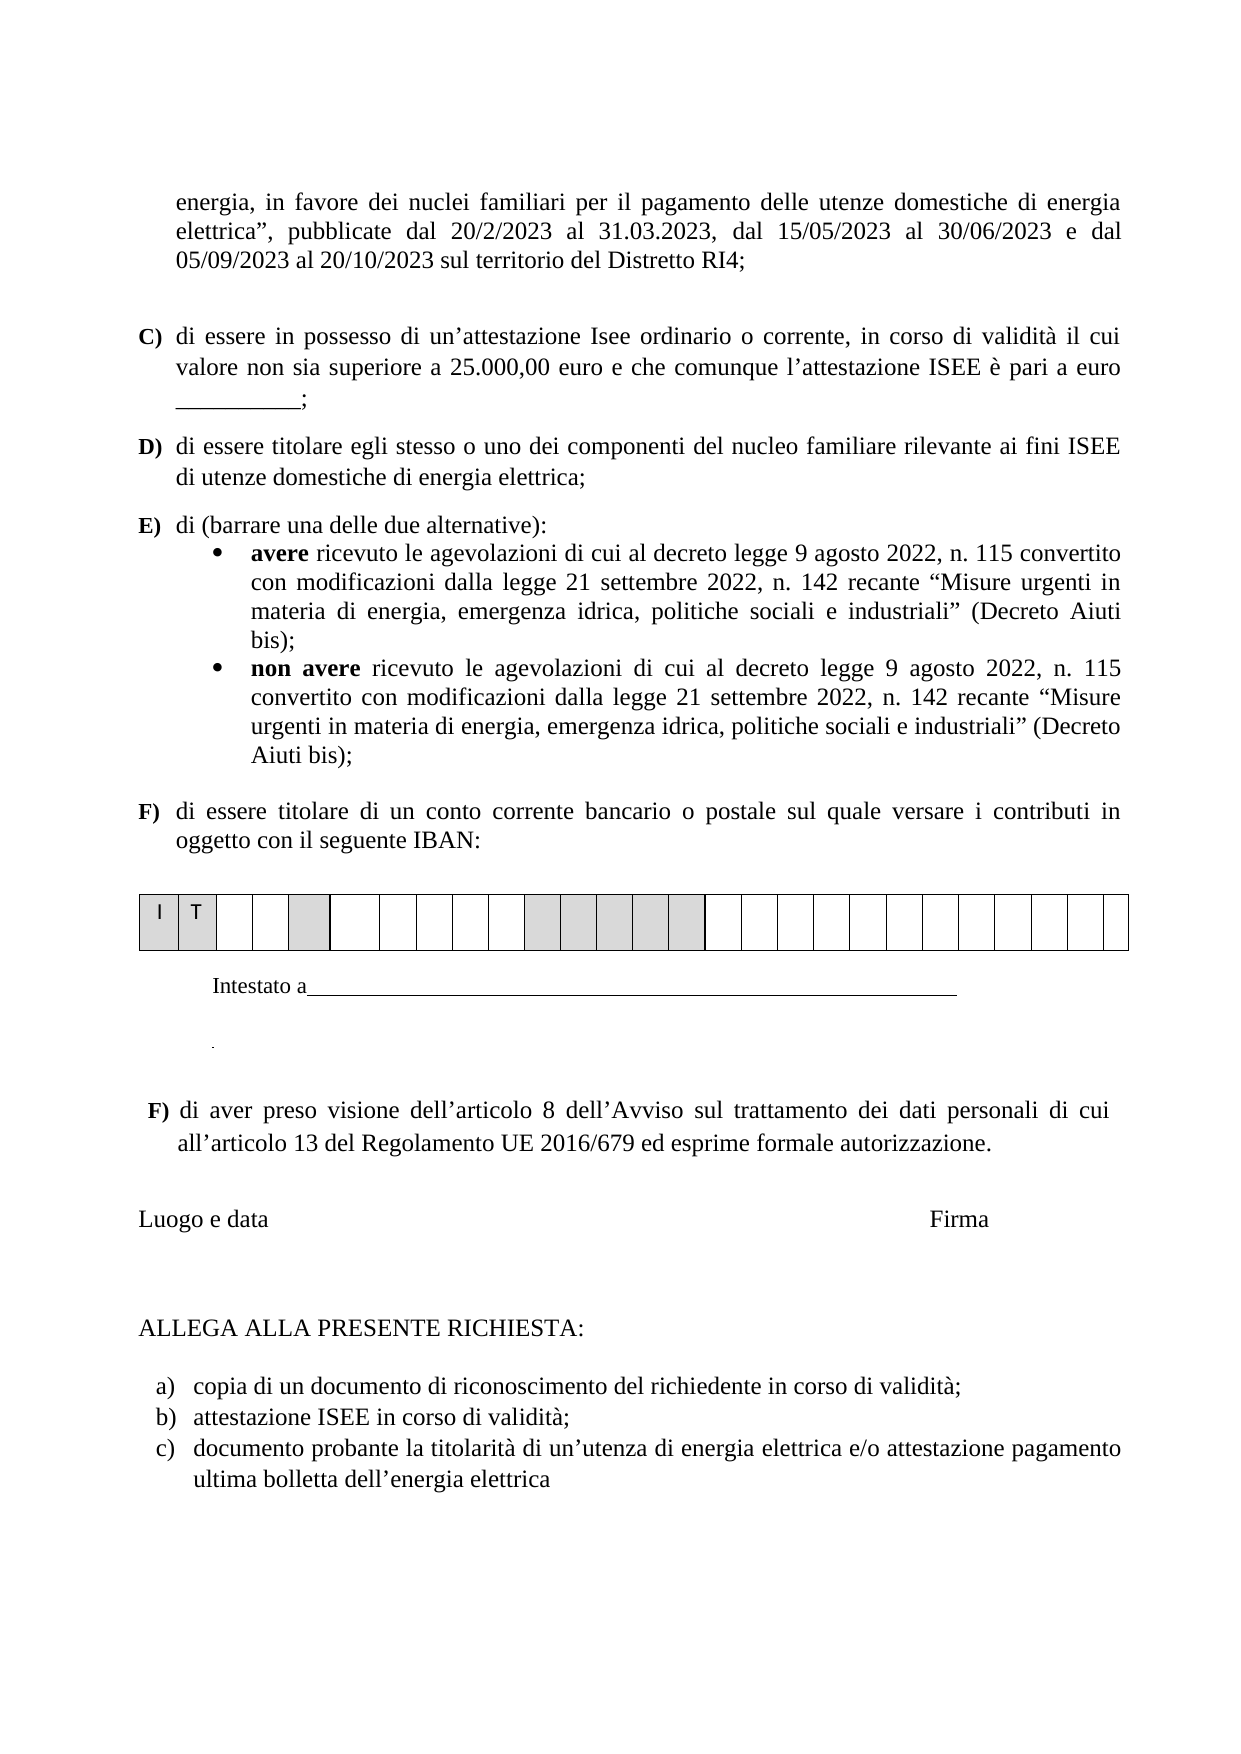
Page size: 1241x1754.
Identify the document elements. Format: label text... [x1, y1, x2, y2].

table_header [380, 895, 416, 950]
list di essere in possesso di un’attestazione Isee ordinario o corrente, in corso di validità il cui valore non sia superiore a 25.000,00 euro e che comunque l’attestazione ISEE è pari a euro __________; [138, 321, 1122, 412]
table_header [923, 895, 958, 950]
list documento probante la titolarità di un’utenza di energia elettrica e/o attestazione pagamento ultima bolletta dell’energia elettrica [156, 1433, 1122, 1493]
table_header [959, 895, 994, 950]
table_header T [179, 895, 216, 950]
table_header [1104, 895, 1128, 950]
text F) di aver preso visione dell’articolo 8 dell’Avviso sul trattamento dei dati personali di cui all’articolo 13 del Regolamento UE 2016/679 ed esprime formale autorizzazione. [148, 1095, 1111, 1157]
table_header [814, 895, 849, 950]
table_header [742, 895, 777, 950]
table_header [561, 895, 596, 950]
table_header [633, 895, 668, 950]
list avere ricevuto le agevolazioni di cui al decreto legge 9 agosto 2022, n. 115 convertito con modificazioni dalla legge 21 settembre 2022, n. 142 recante “Misure urgenti in materia di energia, emergenza idrica, politiche sociali e industriali” (Decreto Aiuti bis); [213, 538, 1122, 653]
table_header [1068, 895, 1103, 950]
list di essere titolare egli stesso o uno dei componenti del nucleo familiare rilevante ai fini ISEE di utenze domestiche di energia elettrica; [138, 431, 1122, 491]
table_header [489, 895, 524, 950]
list attestazione ISEE in corso di validità; [156, 1402, 1122, 1431]
list copia di un documento di riconoscimento del richiedente in corso di validità; [156, 1371, 1122, 1400]
table_header [597, 895, 632, 950]
list non avere ricevuto le agevolazioni di cui al decreto legge 9 agosto 2022, n. 115 convertito con modificazioni dalla legge 21 settembre 2022, n. 142 recante “Misure urgenti in materia di energia, emergenza idrica, politiche sociali e industriali” (Decreto Aiuti bis); [213, 653, 1122, 768]
table_header [706, 895, 741, 950]
table_header [289, 895, 329, 950]
table_header [1032, 895, 1067, 950]
table_header I [140, 895, 178, 950]
table_header [217, 895, 252, 950]
table_header [887, 895, 922, 950]
list di essere titolare di un conto corrente bancario o postale sul quale versare i contributi in oggetto con il seguente IBAN: [138, 796, 1122, 853]
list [138, 187, 1122, 273]
table_header [331, 895, 379, 950]
table_header [995, 895, 1031, 950]
table_header [253, 895, 288, 950]
table_header [453, 895, 488, 950]
list di (barrare una delle due alternative): [138, 510, 1122, 538]
table_header [778, 895, 813, 950]
table_header [850, 895, 886, 950]
table_header [417, 895, 452, 950]
table_header [669, 895, 704, 950]
text Luogo e data Firma [138, 1204, 1122, 1233]
text Intestato a Banca: Filiale: [212, 972, 928, 1051]
table_header [525, 895, 560, 950]
text ALLEGA ALLA PRESENTE RICHIESTA: [138, 1313, 1122, 1342]
